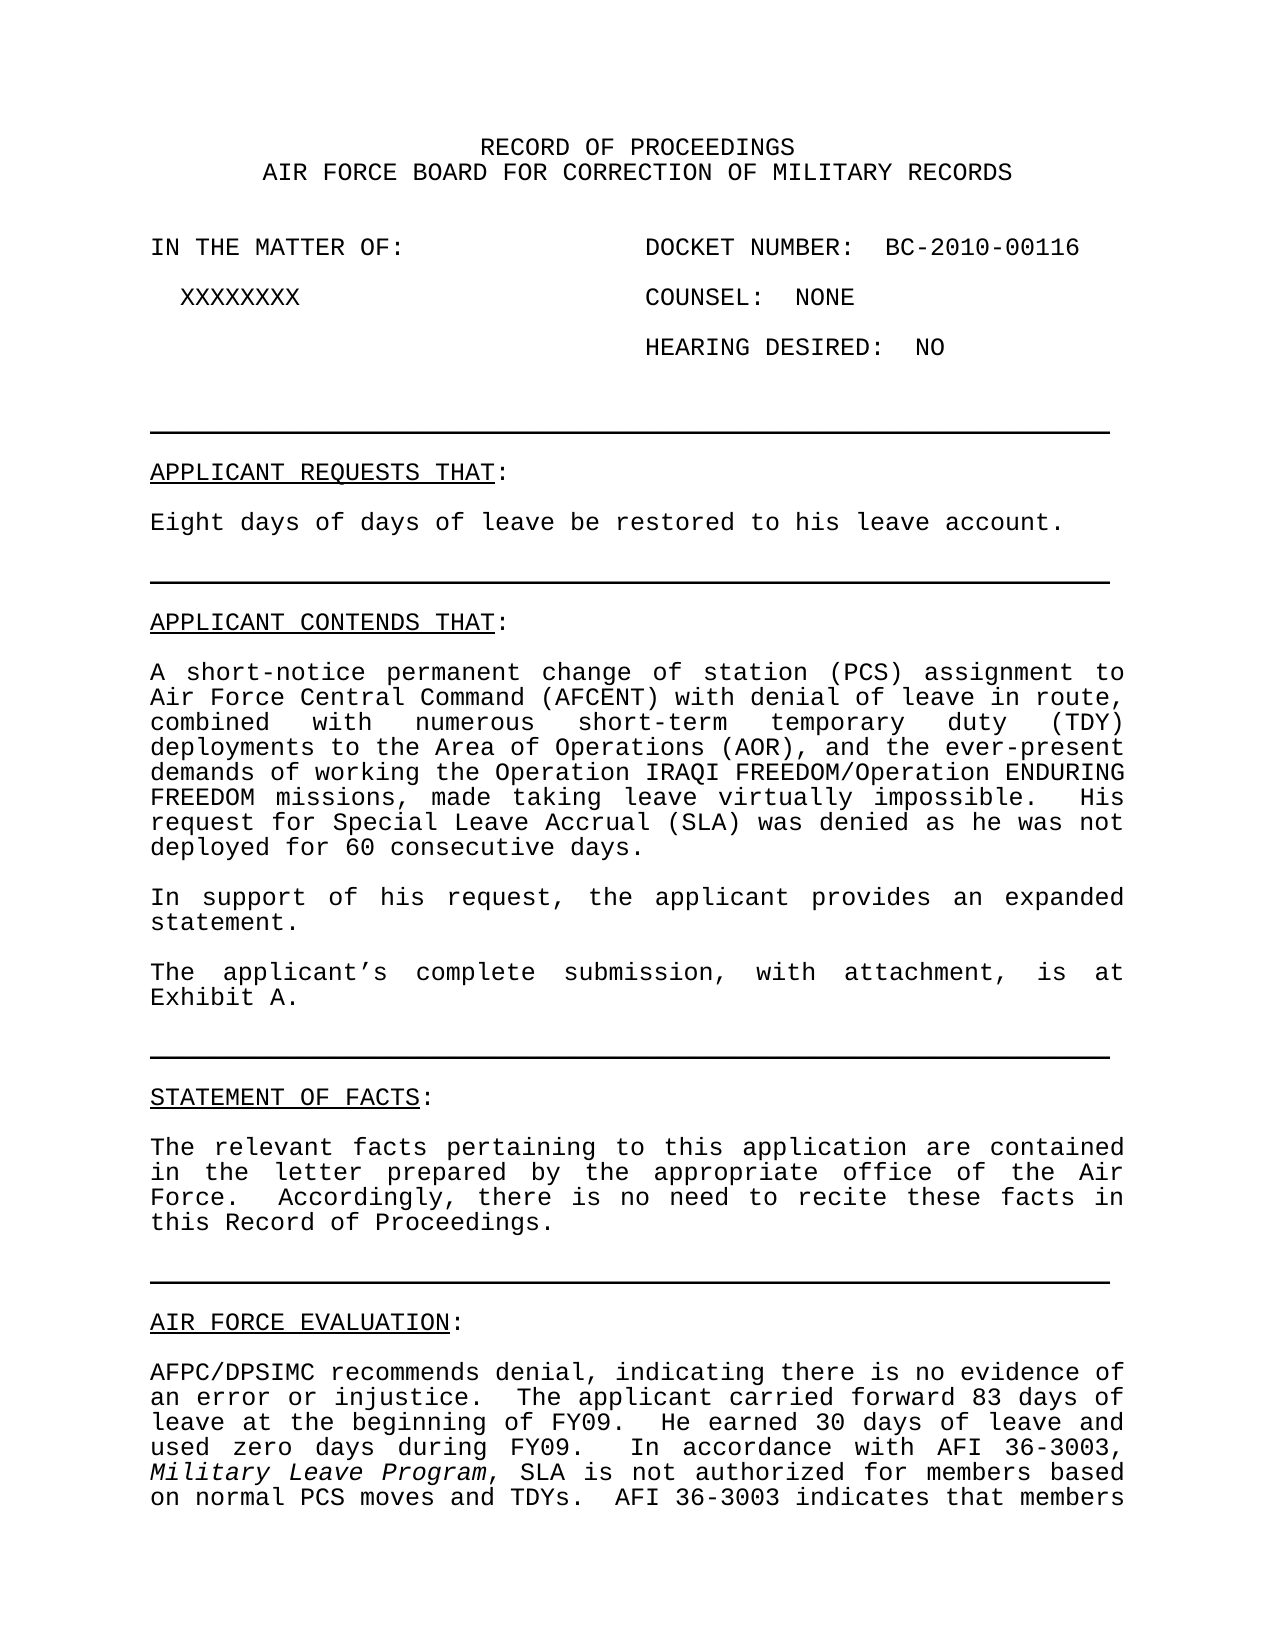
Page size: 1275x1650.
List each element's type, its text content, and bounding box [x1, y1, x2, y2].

text STATEMENT OF FACTS: [150, 1085, 1125, 1110]
text AIR FORCE BOARD FOR CORRECTION OF MILITARY RECORDS [150, 160, 1125, 185]
text XXXXXXXX COUNSEL: NONE [150, 285, 1125, 310]
text ________________________________________________________________ [150, 410, 1125, 435]
text HEARING DESIRED: NO [150, 335, 1125, 360]
text In support of his request, the applicant provides an expanded statement. [150, 885, 1125, 935]
text A short-notice permanent change of station (PCS) assignment to Air Force Central Command (AFCENT) with denial of leave in route, combined with numerous short-term temporary duty (TDY) deployments to the Area of Operations (AOR), and the ever-present demands of working the Operation IRAQI FREEDOM/Operation ENDURING FREEDOM missions, made taking leave virtually impossible. His request for Special Leave Accrual (SLA) was denied as he was not deployed for 60 consecutive days. [150, 660, 1125, 860]
text ________________________________________________________________ [150, 1035, 1125, 1060]
text AIR FORCE EVALUATION: [150, 1310, 1125, 1335]
text ________________________________________________________________ [150, 560, 1125, 585]
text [150, 1360, 1125, 1510]
text APPLICANT REQUESTS THAT: [150, 460, 1125, 485]
text IN THE MATTER OF: DOCKET NUMBER: BC-2010-00116 [150, 235, 1125, 260]
text APPLICANT CONTENDS THAT: [150, 610, 1125, 635]
text ________________________________________________________________ [150, 1260, 1125, 1285]
text RECORD OF PROCEEDINGS [150, 135, 1125, 160]
text The applicant’s complete submission, with attachment, is at Exhibit A. [150, 960, 1125, 1010]
text Eight days of days of leave be restored to his leave account. [150, 510, 1125, 535]
text The relevant facts pertaining to this application are contained in the letter prepared by the appropriate office of the Air Force. Accordingly, there is no need to recite these facts in this Record of Proceedings. [150, 1135, 1125, 1235]
